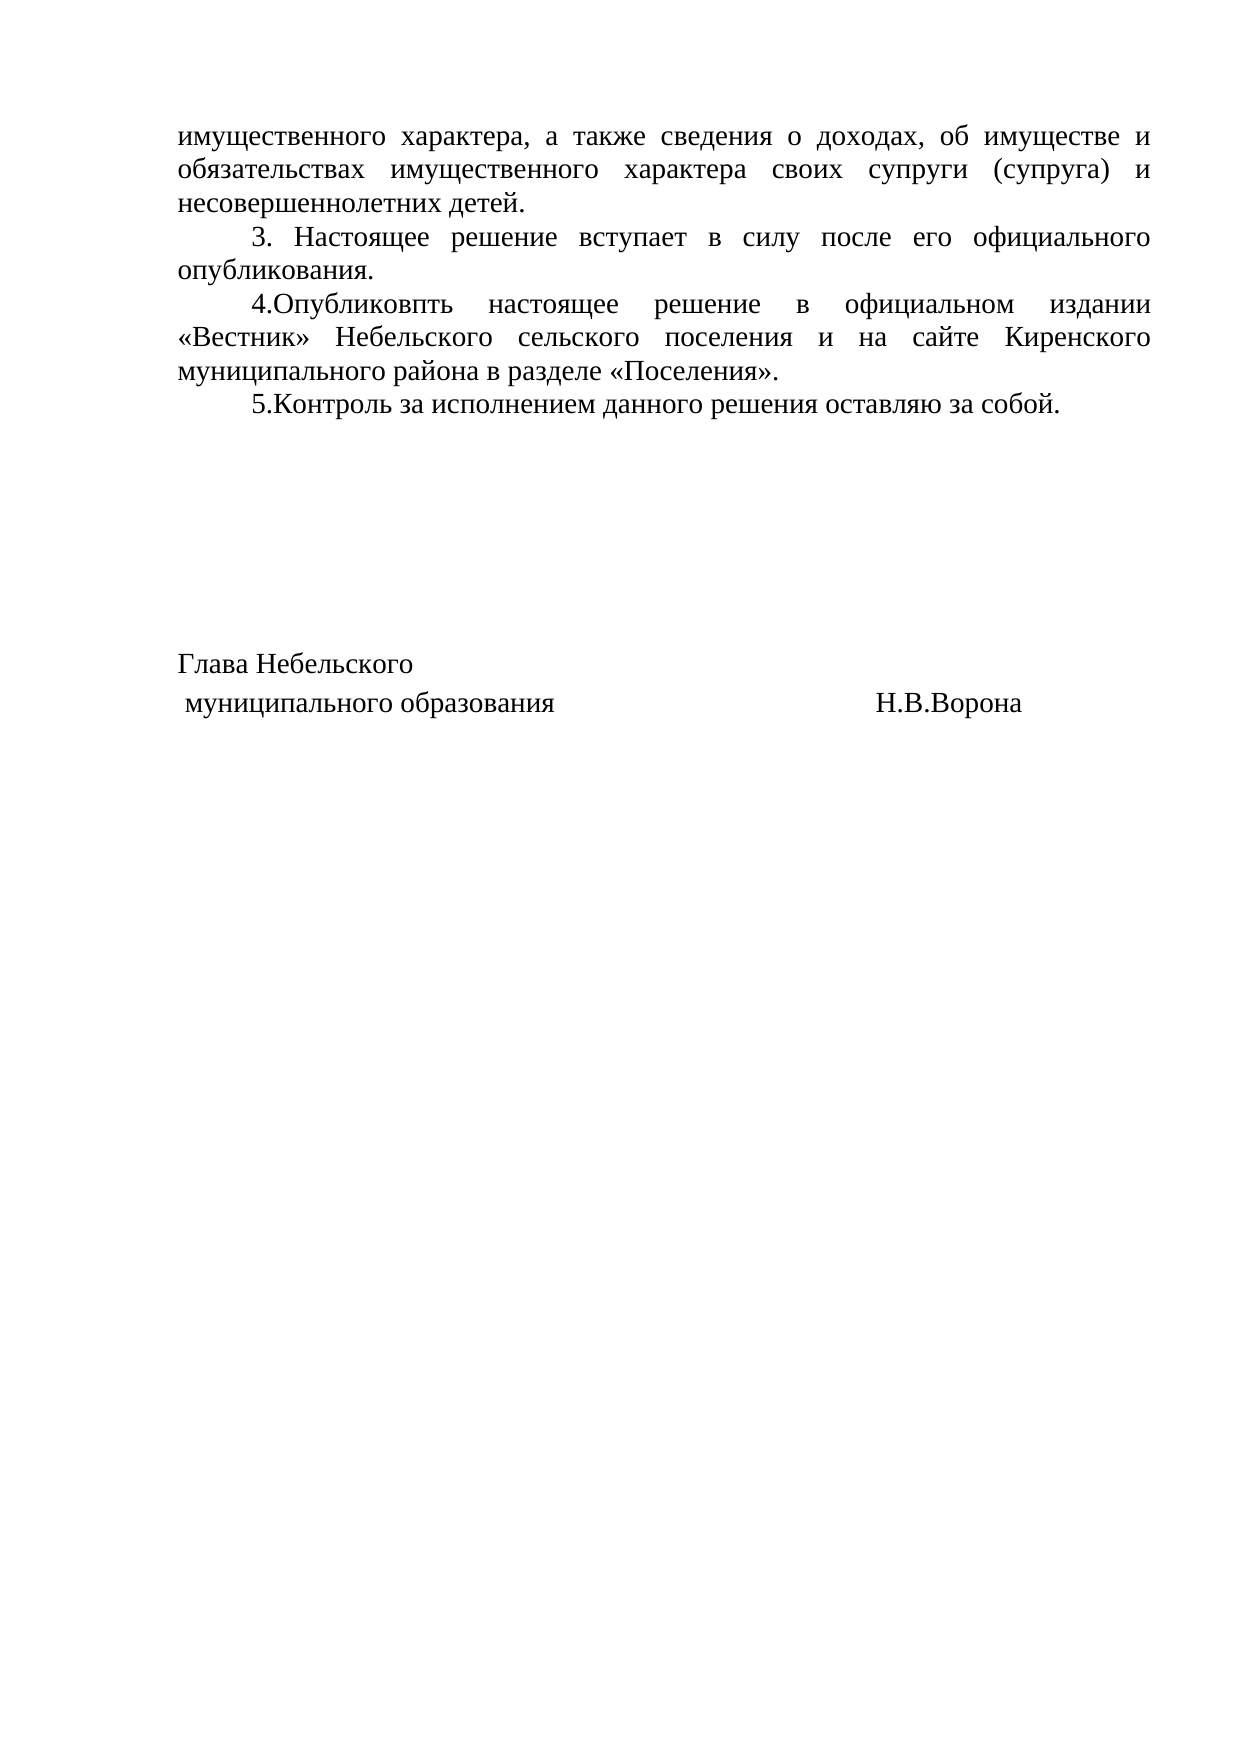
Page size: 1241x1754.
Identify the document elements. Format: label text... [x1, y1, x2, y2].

text 3. Настоящее решение вступает в силу после его официального опубликования. [177, 219, 1152, 286]
text 5.Контроль за исполнением данного решения оставляю за собой. [177, 386, 1152, 420]
text муниципального образования Н.В.Ворона [177, 685, 1152, 718]
text 4.Опубликовпть настоящее решение в официальном издании «Вестник» Небельского сельского поселения и на сайте Киренского муниципального района в разделе «Поселения». [177, 286, 1152, 386]
text Глава Небельского [177, 646, 1152, 680]
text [177, 118, 1152, 219]
